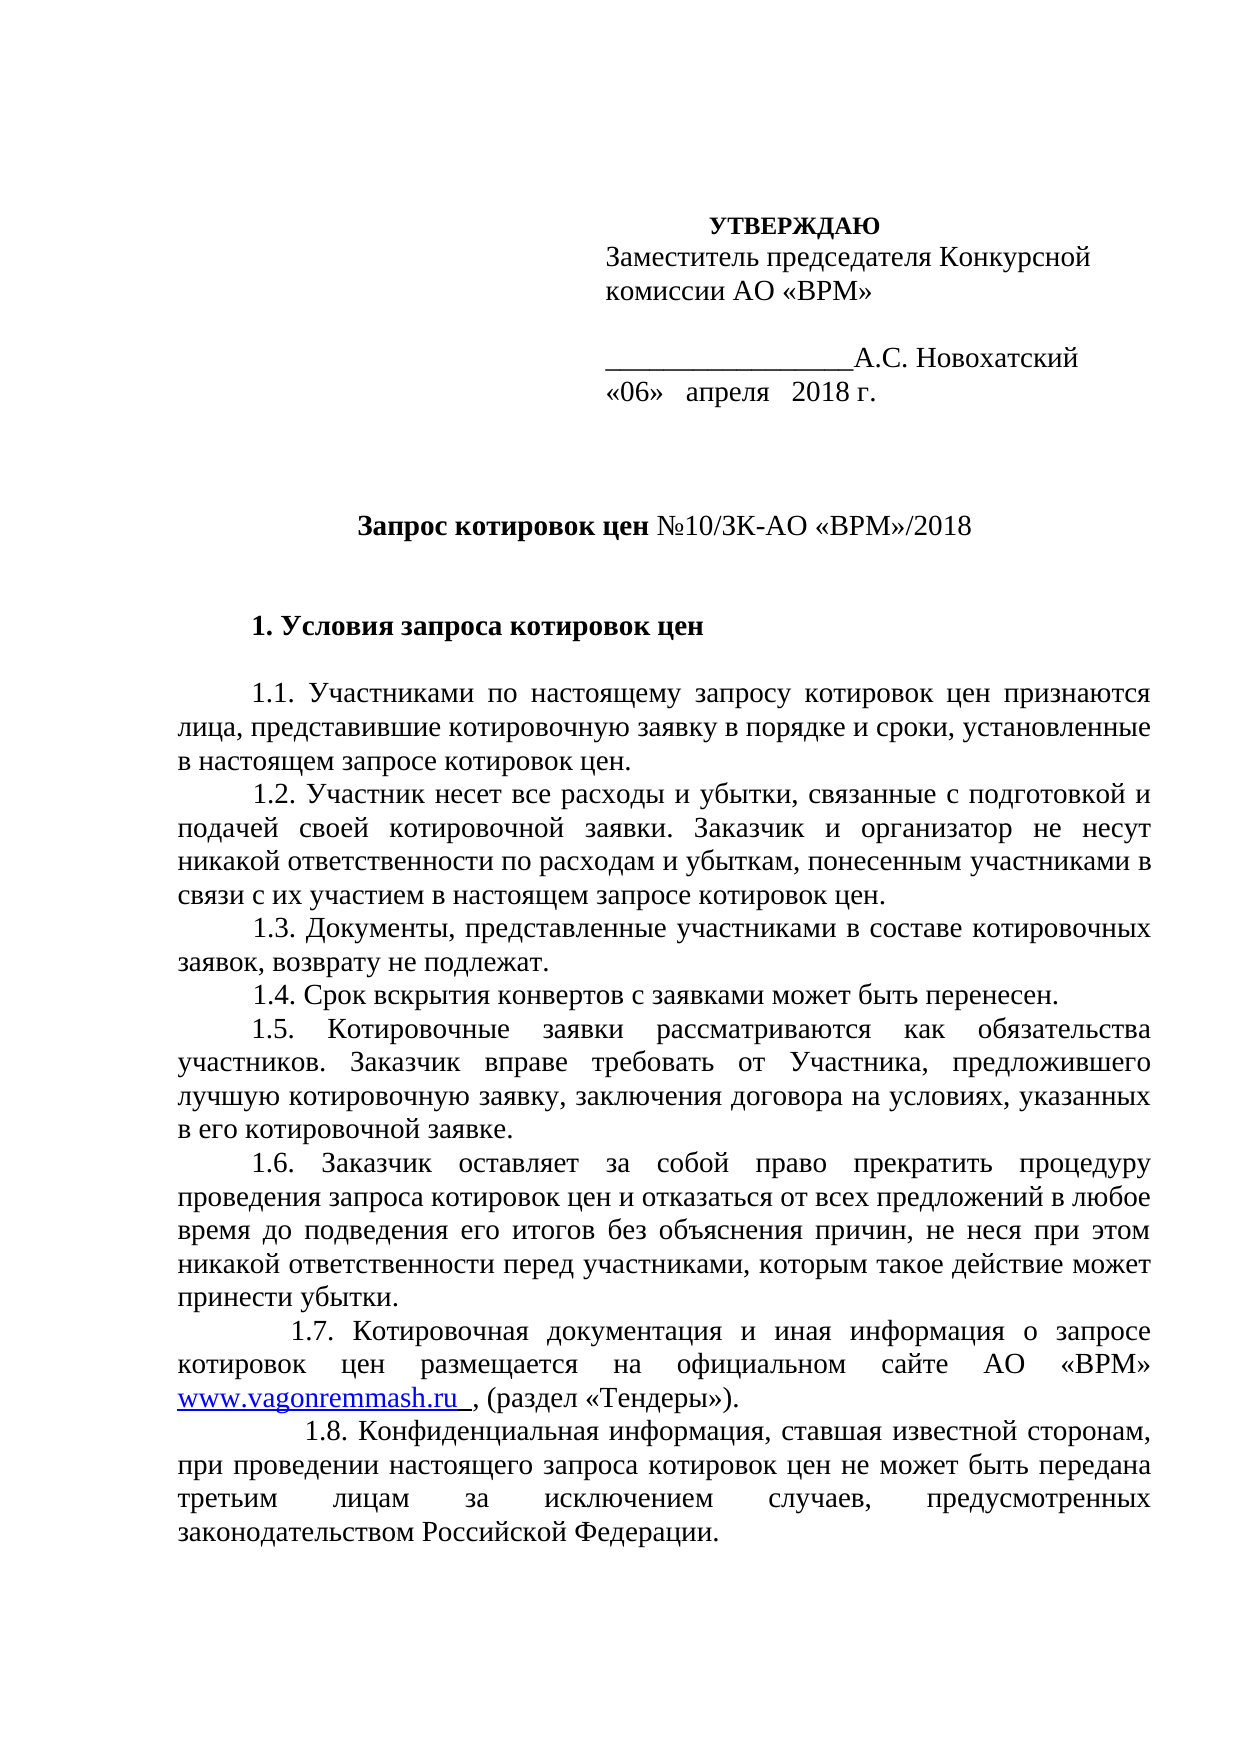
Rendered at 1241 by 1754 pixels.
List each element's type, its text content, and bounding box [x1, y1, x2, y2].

text 1.7. Котировочная документация и иная информация о запросе котировок цен размещается на официальном сайте АО «ВРМ» www.vagonremmash.ru , (раздел «Тендеры»). [177, 1313, 1152, 1413]
text 1.5. Котировочные заявки рассматриваются как обязательства участников. Заказчик вправе требовать от Участника, предложившего лучшую котировочную заявку, заключения договора на условиях, указанных в его котировочной заявке. [177, 1011, 1152, 1145]
text 1.2. Участник несет все расходы и убытки, связанные с подготовкой и подачей своей котировочной заявки. Заказчик и организатор не несут никакой ответственности по расходам и убыткам, понесенным участниками в связи с их участием в настоящем запросе котировок цен. [177, 776, 1152, 910]
text 1.8. Конфиденциальная информация, ставшая известной сторонам, при проведении настоящего запроса котировок цен не может быть передана третьим лицам за исключением случаев, предусмотренных законодательством Российской Федерации. [177, 1413, 1152, 1548]
text 1.3. Документы, представленные участниками в составе котировочных заявок, возврату не подлежат. [177, 910, 1152, 977]
text 1.4. Срок вскрытия конвертов с заявками может быть перенесен. [177, 977, 1152, 1011]
text 1.1. Участниками по настоящему запросу котировок цен признаются лица, представившие котировочную заявку в порядке и сроки, установленные в настоящем запросе котировок цен. [177, 676, 1152, 776]
text Запрос котировок цен №10/ЗК-АО «ВРМ»/2018 [177, 508, 1152, 541]
table_cell _________________А.С. Новохатский [568, 307, 1152, 374]
table_cell «06» апреля 2018 г. [568, 374, 1152, 407]
text УТВЕРЖДАЮ [709, 211, 1152, 239]
text 1.6. Заказчик оставляет за собой право прекратить процедуру проведения запроса котировок цен и отказаться от всех предложений в любое время до подведения его итогов без объяснения причин, не неся при этом никакой ответственности перед участниками, которым такое действие может принести убытки. [177, 1145, 1152, 1313]
table_header Заместитель председателя Конкурсной комиссии АО «ВРМ» [568, 240, 1152, 307]
text 1. Условия запроса котировок цен [177, 608, 1152, 642]
